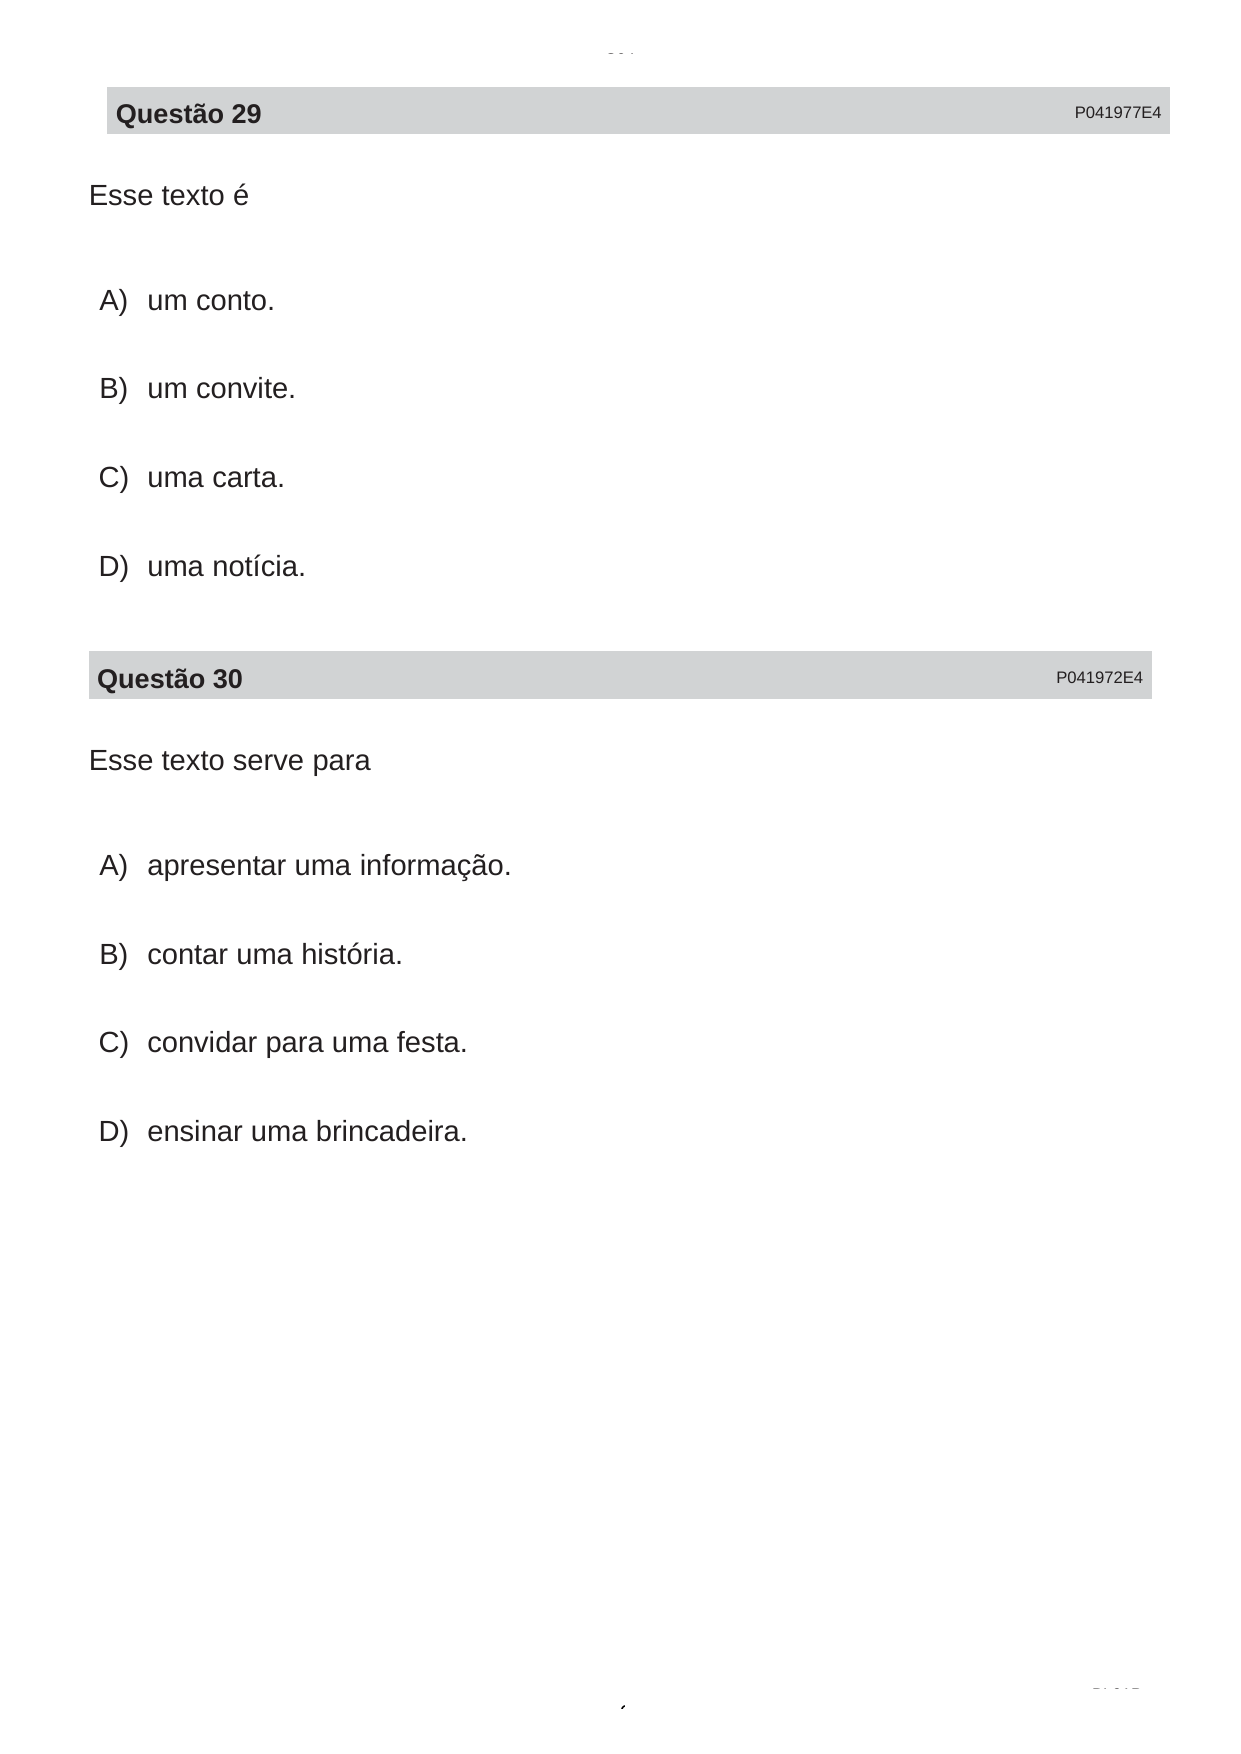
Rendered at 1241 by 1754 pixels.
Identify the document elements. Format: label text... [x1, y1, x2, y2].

list um conto. [99, 283, 1163, 317]
text Esse texto serve para [88, 743, 1152, 777]
list uma notícia. [98, 549, 1163, 582]
list um convite. [99, 372, 1163, 405]
list ensinar uma brincadeira. [98, 1114, 1163, 1147]
list convidar para uma festa. [98, 1025, 1163, 1059]
text Esse texto é [88, 178, 1152, 212]
list uma carta. [98, 460, 1163, 494]
list contar uma história. [99, 937, 1163, 970]
list apresentar uma informação. [99, 848, 1163, 882]
